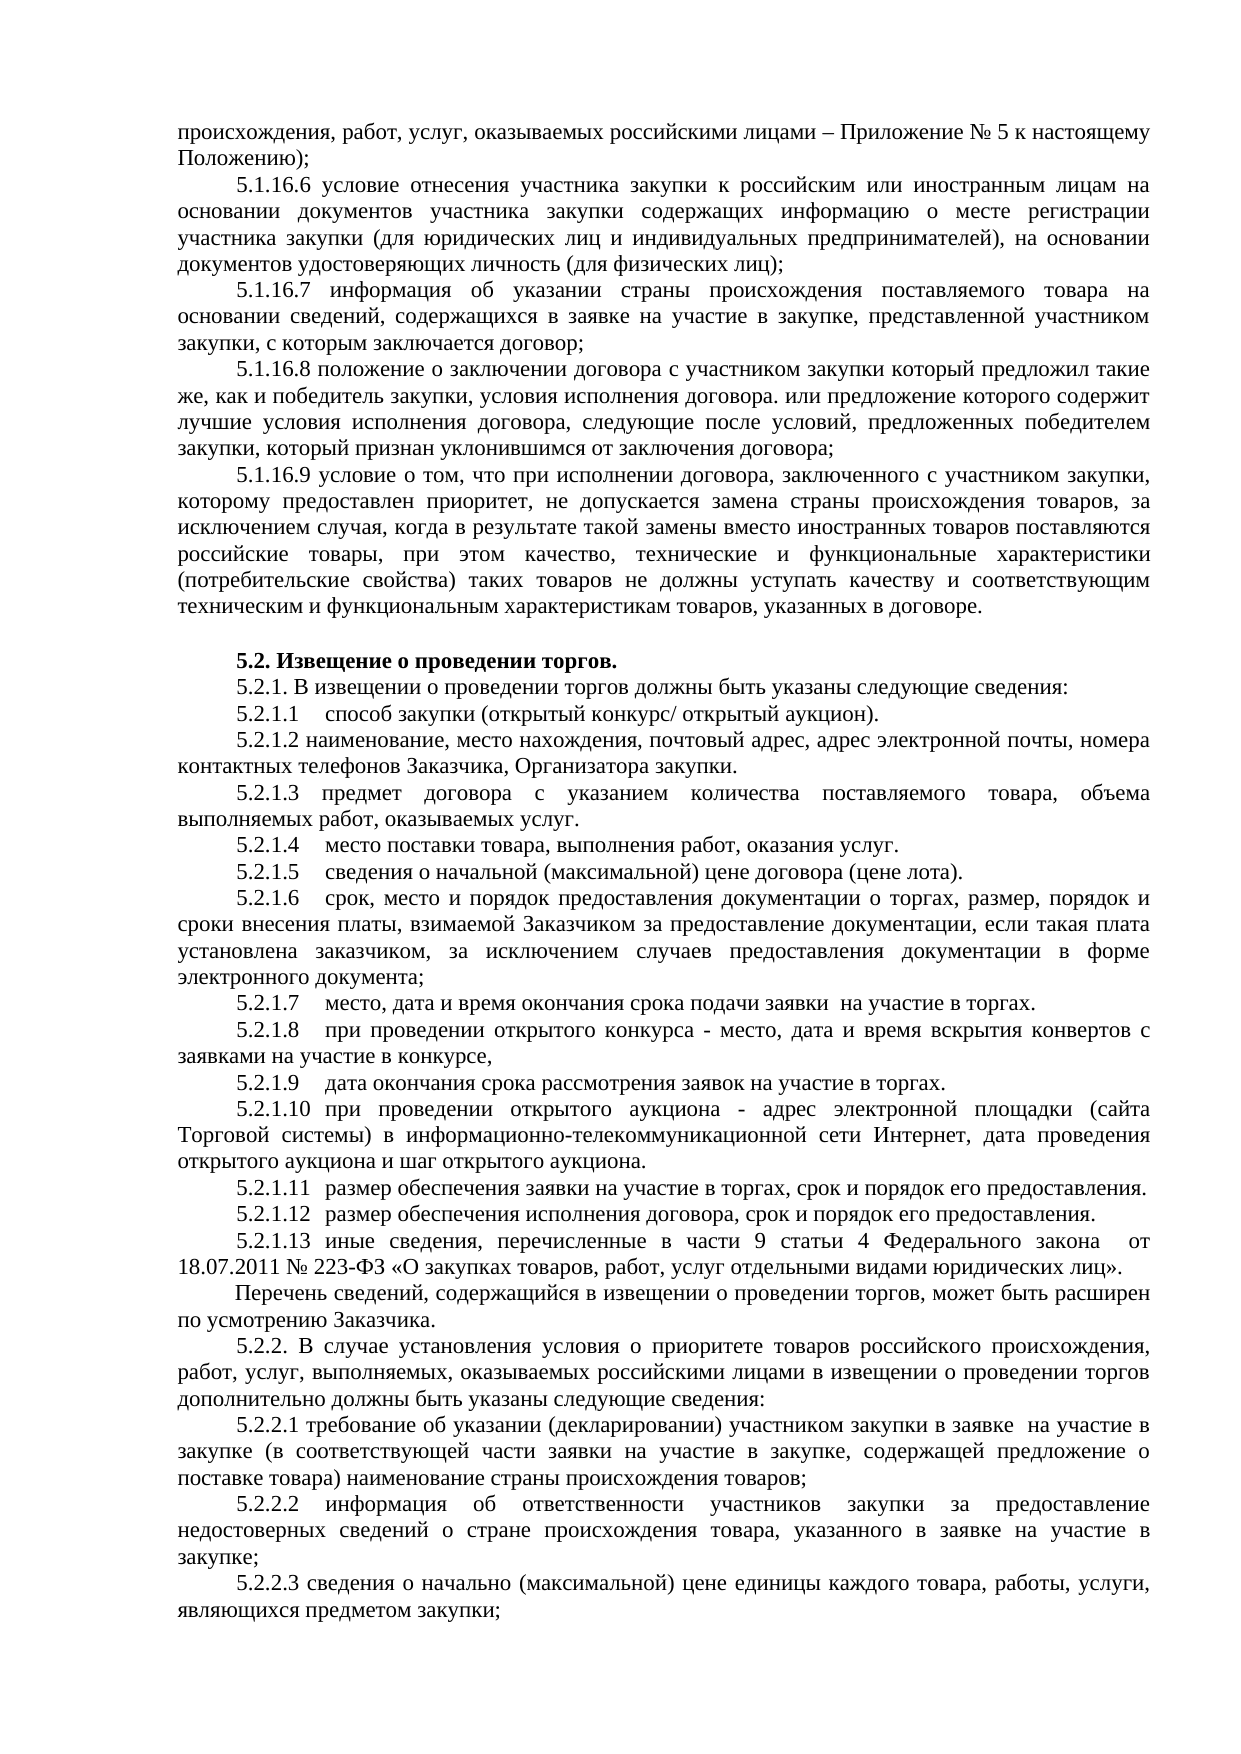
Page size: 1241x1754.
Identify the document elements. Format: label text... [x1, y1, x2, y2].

text 5.2.1.2 наименование, место нахождения, почтовый адрес, адрес электронной почты, номера контактных телефонов Заказчика, Организатора закупки. [177, 726, 1152, 779]
list место, дата и время окончания срока подачи заявки на участие в торгах. [177, 989, 1152, 1016]
list при проведении открытого конкурса - место, дата и время вскрытия конвертов с заявками на участие в конкурсе, [177, 1016, 1152, 1068]
list размер обеспечения заявки на участие в торгах, срок и порядок его предоставления. [177, 1174, 1152, 1200]
text 5.1.16.6 условие отнесения участника закупки к российским или иностранным лицам на основании документов участника закупки содержащих информацию о месте регистрации участника закупки (для юридических лиц и индивидуальных предпринимателей), на основании документов удостоверяющих личность (для физических лиц); [177, 171, 1152, 276]
text 5.1.16.7 информация об указании страны происхождения поставляемого товара на основании сведений, содержащихся в заявке на участие в закупке, представленной участником закупки, с которым заключается договор; [177, 276, 1152, 355]
list дата окончания срока рассмотрения заявок на участие в торгах. [177, 1068, 1152, 1095]
list при проведении открытого аукциона - адрес электронной площадки (сайта Торговой системы) в информационно-телекоммуникационной сети Интернет, дата проведения открытого аукциона и шаг открытого аукциона. [177, 1095, 1152, 1174]
text 5.2. Извещение о проведении торгов. [177, 647, 1152, 673]
text 5.2.2.1 требование об указании (декларировании) участником закупки в заявке на участие в закупке (в соответствующей части заявки на участие в закупке, содержащей предложение о поставке товара) наименование страны происхождения товаров; [177, 1411, 1152, 1490]
text 5.2.2.2 информация об ответственности участников закупки за предоставление недостоверных сведений о стране происхождения товара, указанного в заявке на участие в закупке; [177, 1490, 1152, 1569]
text 5.2.2.3 сведения о начально (максимальной) цене единицы каждого товара, работы, услуги, являющихся предметом закупки; [177, 1569, 1152, 1622]
text 5.2.2. В случае установления условия о приоритете товаров российского происхождения, работ, услуг, выполняемых, оказываемых российскими лицами в извещении о проведении торгов дополнительно должны быть указаны следующие сведения: [177, 1332, 1152, 1411]
text 5.2.1. В извещении о проведении торгов должны быть указаны следующие сведения: [177, 673, 1152, 699]
list сведения о начальной (максимальной) цене договора (цене лота). [177, 858, 1152, 884]
list срок, место и порядок предоставления документации о торгах, размер, порядок и сроки внесения платы, взимаемой Заказчиком за предоставление документации, если такая плата установлена заказчиком, за исключением случаев предоставления документации в форме электронного документа; [177, 884, 1152, 989]
text 5.1.16.9 условие о том, что при исполнении договора, заключенного с участником закупки, которому предоставлен приоритет, не допускается замена страны происхождения товаров, за исключением случая, когда в результате такой замены вместо иностранных товаров поставляются российские товары, при этом качество, технические и функциональные характеристики (потребительские свойства) таких товаров не должны уступать качеству и соответствующим техническим и функциональным характеристикам товаров, указанных в договоре. [177, 461, 1152, 619]
list размер обеспечения исполнения договора, срок и порядок его предоставления. [177, 1200, 1152, 1227]
text 5.1.16.8 положение о заключении договора с участником закупки который предложил такие же, как и победитель закупки, условия исполнения договора. или предложение которого содержит лучшие условия исполнения договора, следующие после условий, предложенных победителем закупки, который признан уклонившимся от заключения договора; [177, 355, 1152, 461]
text Перечень сведений, содержащийся в извещении о проведении торгов, может быть расширен по усмотрению Заказчика. [177, 1279, 1152, 1332]
list иные сведения, перечисленные в части 9 статьи 4 Федерального закона от 18.07.2011 № 223-ФЗ «О закупках товаров, работ, услуг отдельными видами юридических лиц». [177, 1227, 1152, 1279]
list способ закупки (открытый конкурс/ открытый аукцион). [177, 699, 1152, 726]
text 5.2.1.3 предмет договора с указанием количества поставляемого товара, объема выполняемых работ, оказываемых услуг. [177, 779, 1152, 831]
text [177, 118, 1152, 171]
list место поставки товара, выполнения работ, оказания услуг. [177, 831, 1152, 858]
